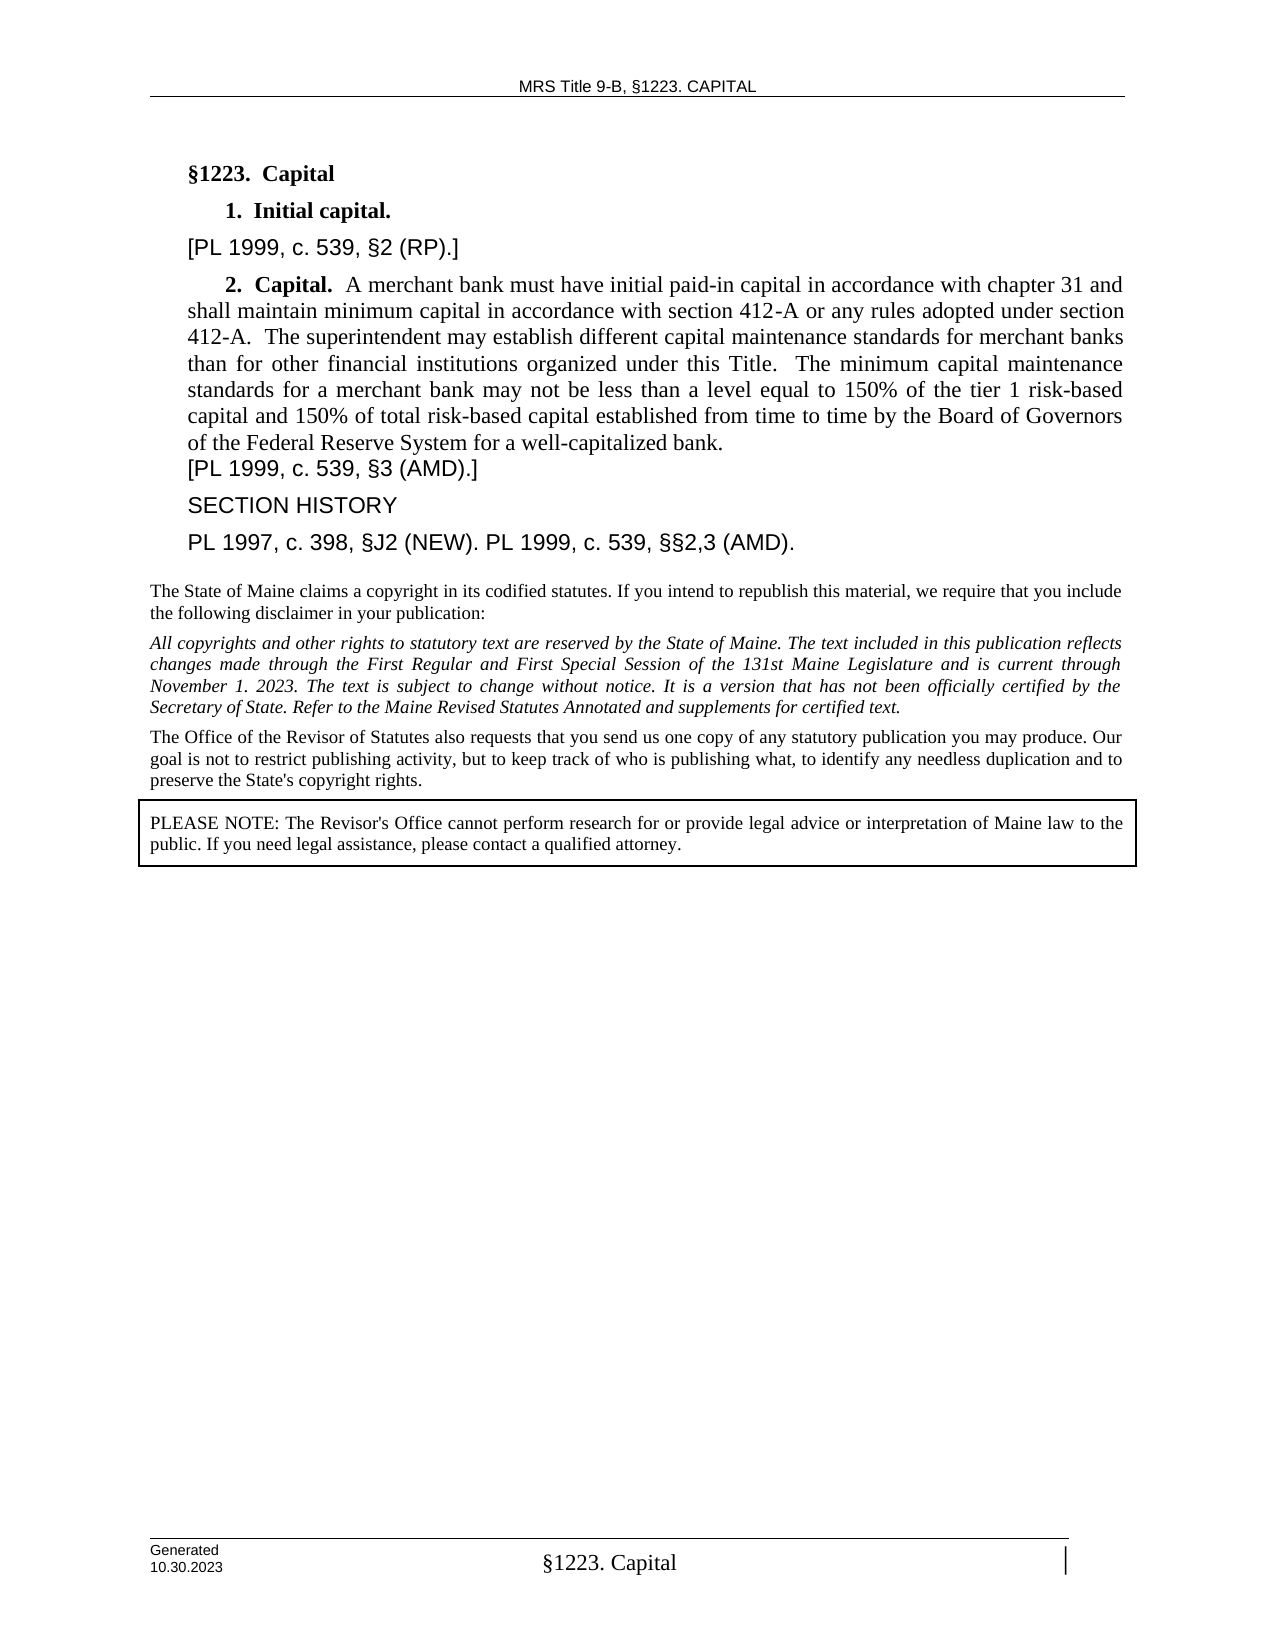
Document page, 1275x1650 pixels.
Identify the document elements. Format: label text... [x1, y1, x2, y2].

text §1223. Capital [187, 160, 1125, 187]
text The State of Maine claims a copyright in its codified statutes. If you intend to republish this material, we require that you include the following disclaimer in your publication: [150, 580, 1125, 623]
text 2. Capital. A merchant bank must have initial paid-in capital in accordance with chapter 31 and shall maintain minimum capital in accordance with section 412‑A or any rules adopted under section 412‑A. The superintendent may establish different capital maintenance standards for merchant banks than for other financial institutions organized under this Title. The minimum capital maintenance standards for a merchant bank may not be less than a level equal to 150% of the tier 1 risk-based capital and 150% of total risk-based capital established from time to time by the Board of Governors of the Federal Reserve System for a well-capitalized bank. [187, 271, 1125, 455]
text [PL 1999, c. 539, §2 (RP).] [187, 234, 1125, 260]
text SECTION HISTORY [187, 492, 1125, 518]
text The Office of the Revisor of Statutes also requests that you send us one copy of any statutory publication you may produce. Our goal is not to restrict publishing activity, but to keep track of who is publishing what, to identify any needless duplication and to preserve the State's copyright rights. [150, 726, 1125, 791]
text All copyrights and other rights to statutory text are reserved by the State of Maine. The text included in this publication reflects changes made through the First Regular and First Special Session of the 131st Maine Legislature and is current through November 1. 2023 . The text is subject to change without notice. It is a version that has not been officially certified by the Secretary of State. Refer to the Maine Revised Statutes Annotated and supplements for certified text. [150, 632, 1125, 718]
text 1. Initial capital. [187, 197, 1125, 223]
text PL 1997, c. 398, §J2 (NEW). PL 1999, c. 539, §§2,3 (AMD). [187, 529, 1125, 555]
text [PL 1999, c. 539, §3 (AMD).] [187, 455, 1125, 482]
text PLEASE NOTE: The Revisor's Office cannot perform research for or provide legal advice or interpretation of Maine law to the public. If you need legal assistance, please contact a qualified attorney. [140, 801, 1135, 865]
